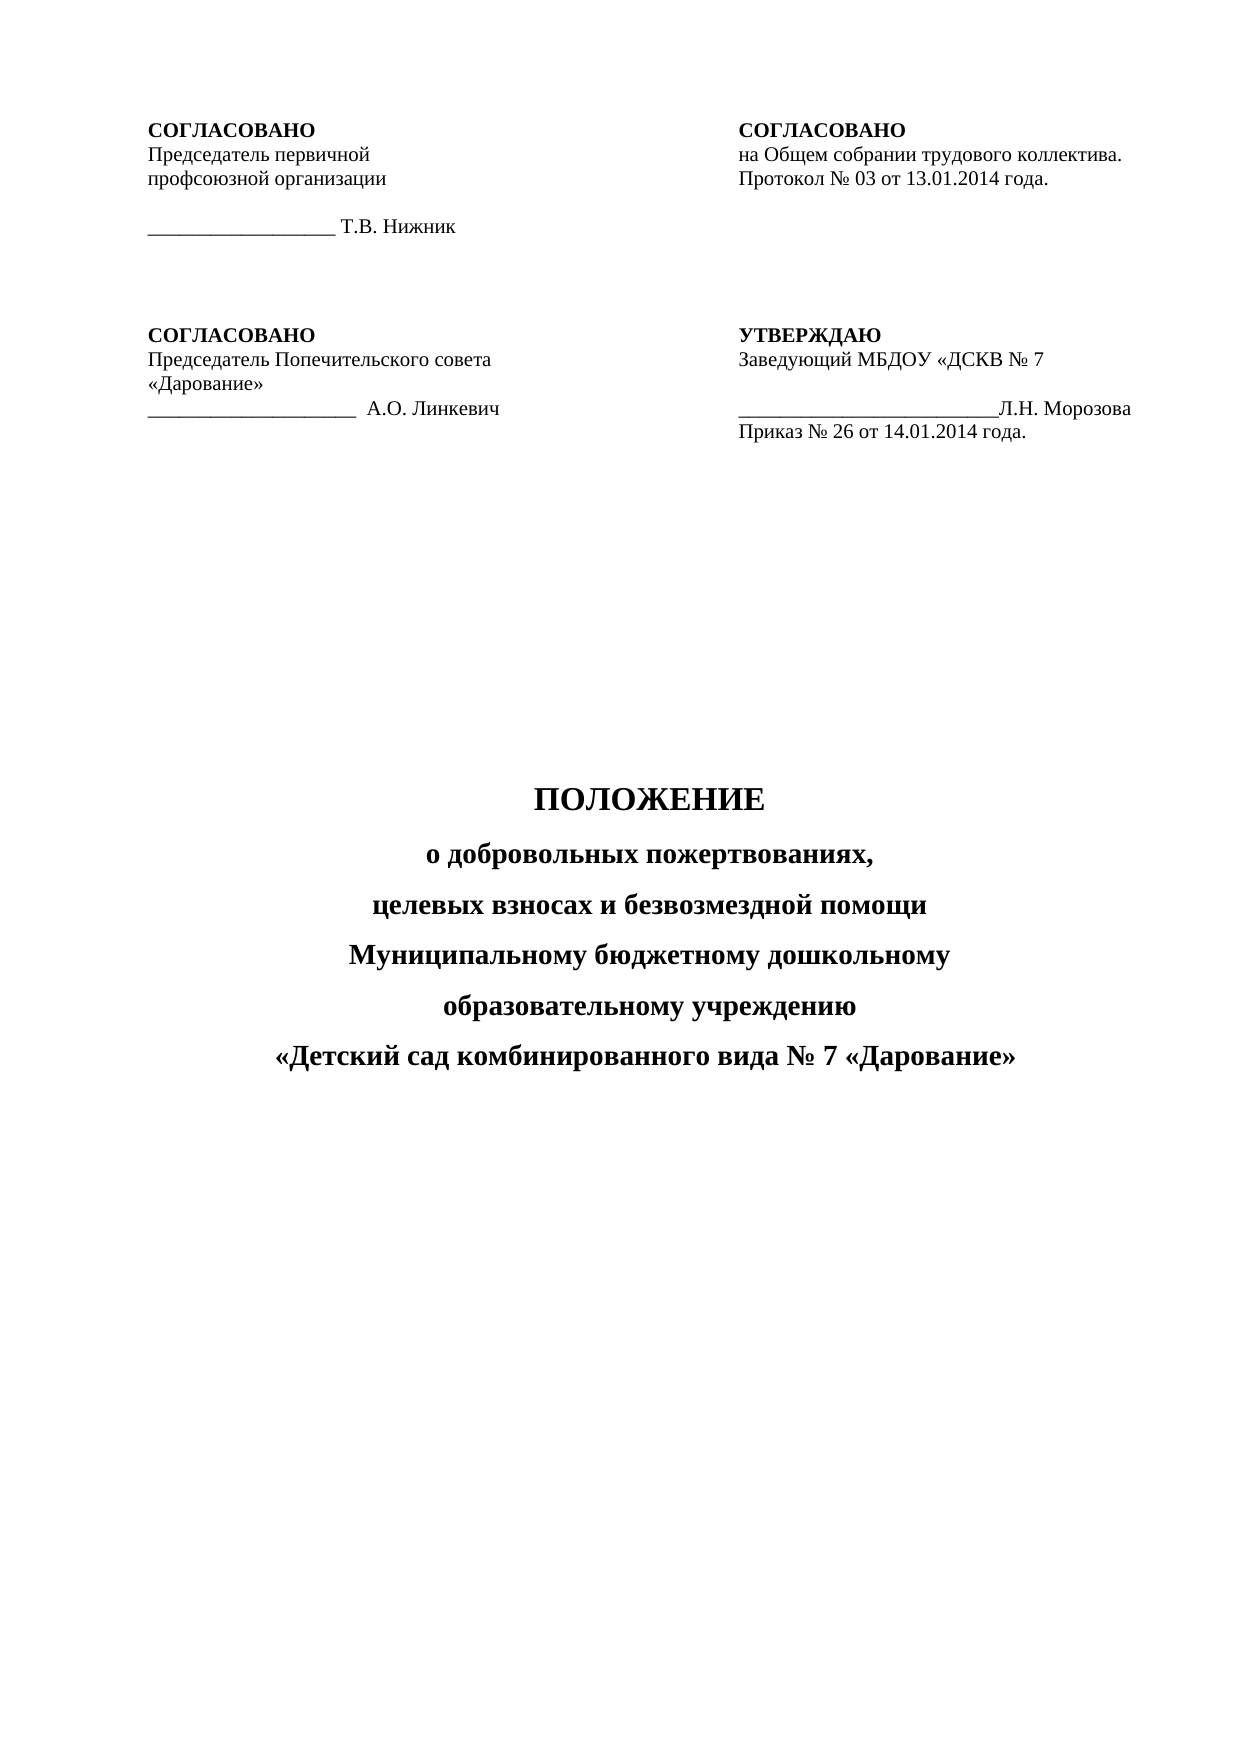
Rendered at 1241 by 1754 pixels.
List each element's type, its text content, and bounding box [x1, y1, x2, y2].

text целевых взносах и безвозмездной помощи [148, 887, 1152, 921]
text __________________ Т.В. Нижник [148, 214, 1152, 238]
text образовательному учреждению [148, 988, 1152, 1021]
text Председатель первичной на Общем собрании трудового коллектива. [148, 142, 1152, 166]
text Председатель Попечительского совета Заведующий МБДОУ «ДСКВ № 7 «Дарование» [148, 347, 1152, 395]
text СОГЛАСОВАНО УТВЕРЖДАЮ [148, 323, 1152, 347]
text ПОЛОЖЕНИЕ [148, 779, 1152, 817]
text Приказ № 26 от 14.01.2014 года. [148, 419, 1152, 468]
text СОГЛАСОВАНО СОГЛАСОВАНО [148, 118, 1152, 142]
text «Детский сад комбинированного вида № 7 «Дарование» [148, 1038, 1152, 1113]
text о добровольных пожертвованиях, [148, 837, 1152, 870]
text профсоюзной организации Протокол № 03 от 13.01.2014 года. [148, 166, 1152, 190]
text ____________________ А.О. Линкевич _________________________Л.Н. Морозова [148, 395, 1152, 419]
text Муниципальному бюджетному дошкольному [148, 937, 1152, 971]
